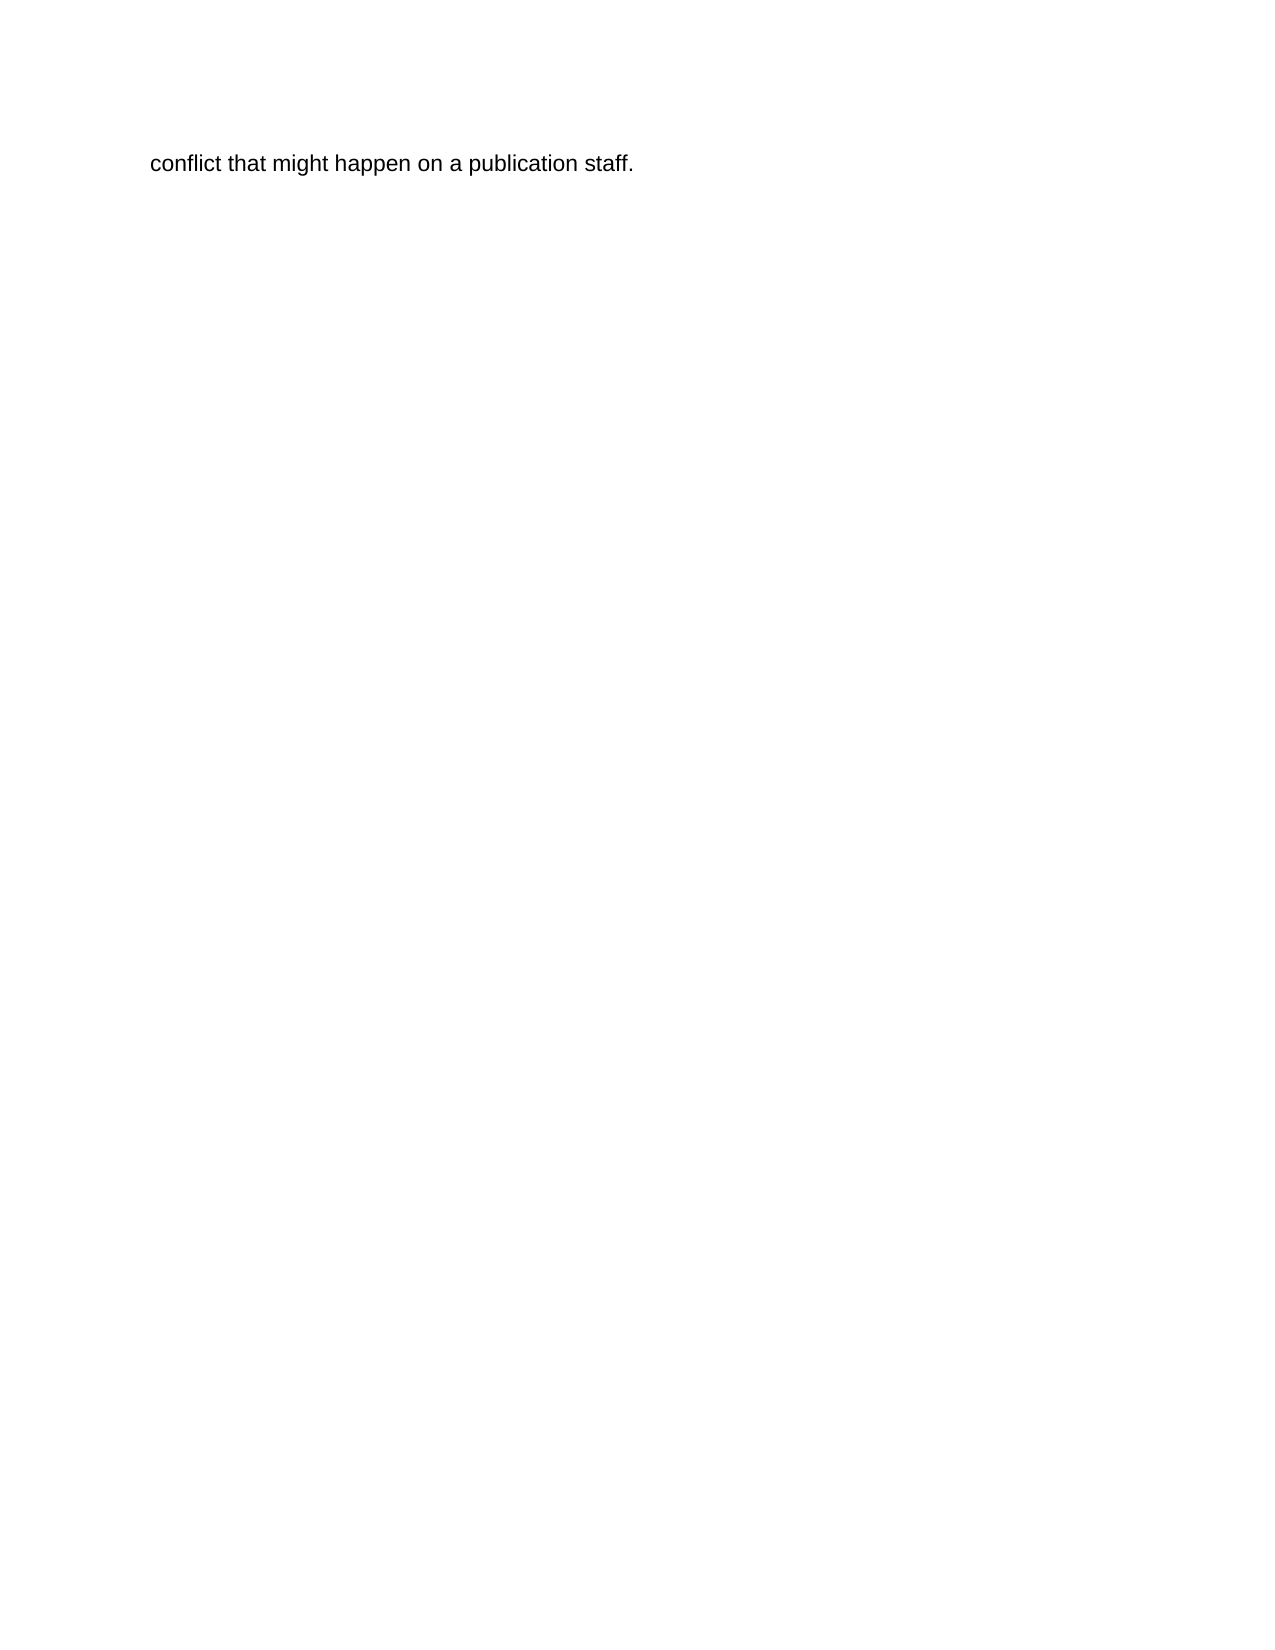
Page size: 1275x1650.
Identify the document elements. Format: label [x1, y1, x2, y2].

text [150, 150, 1125, 176]
